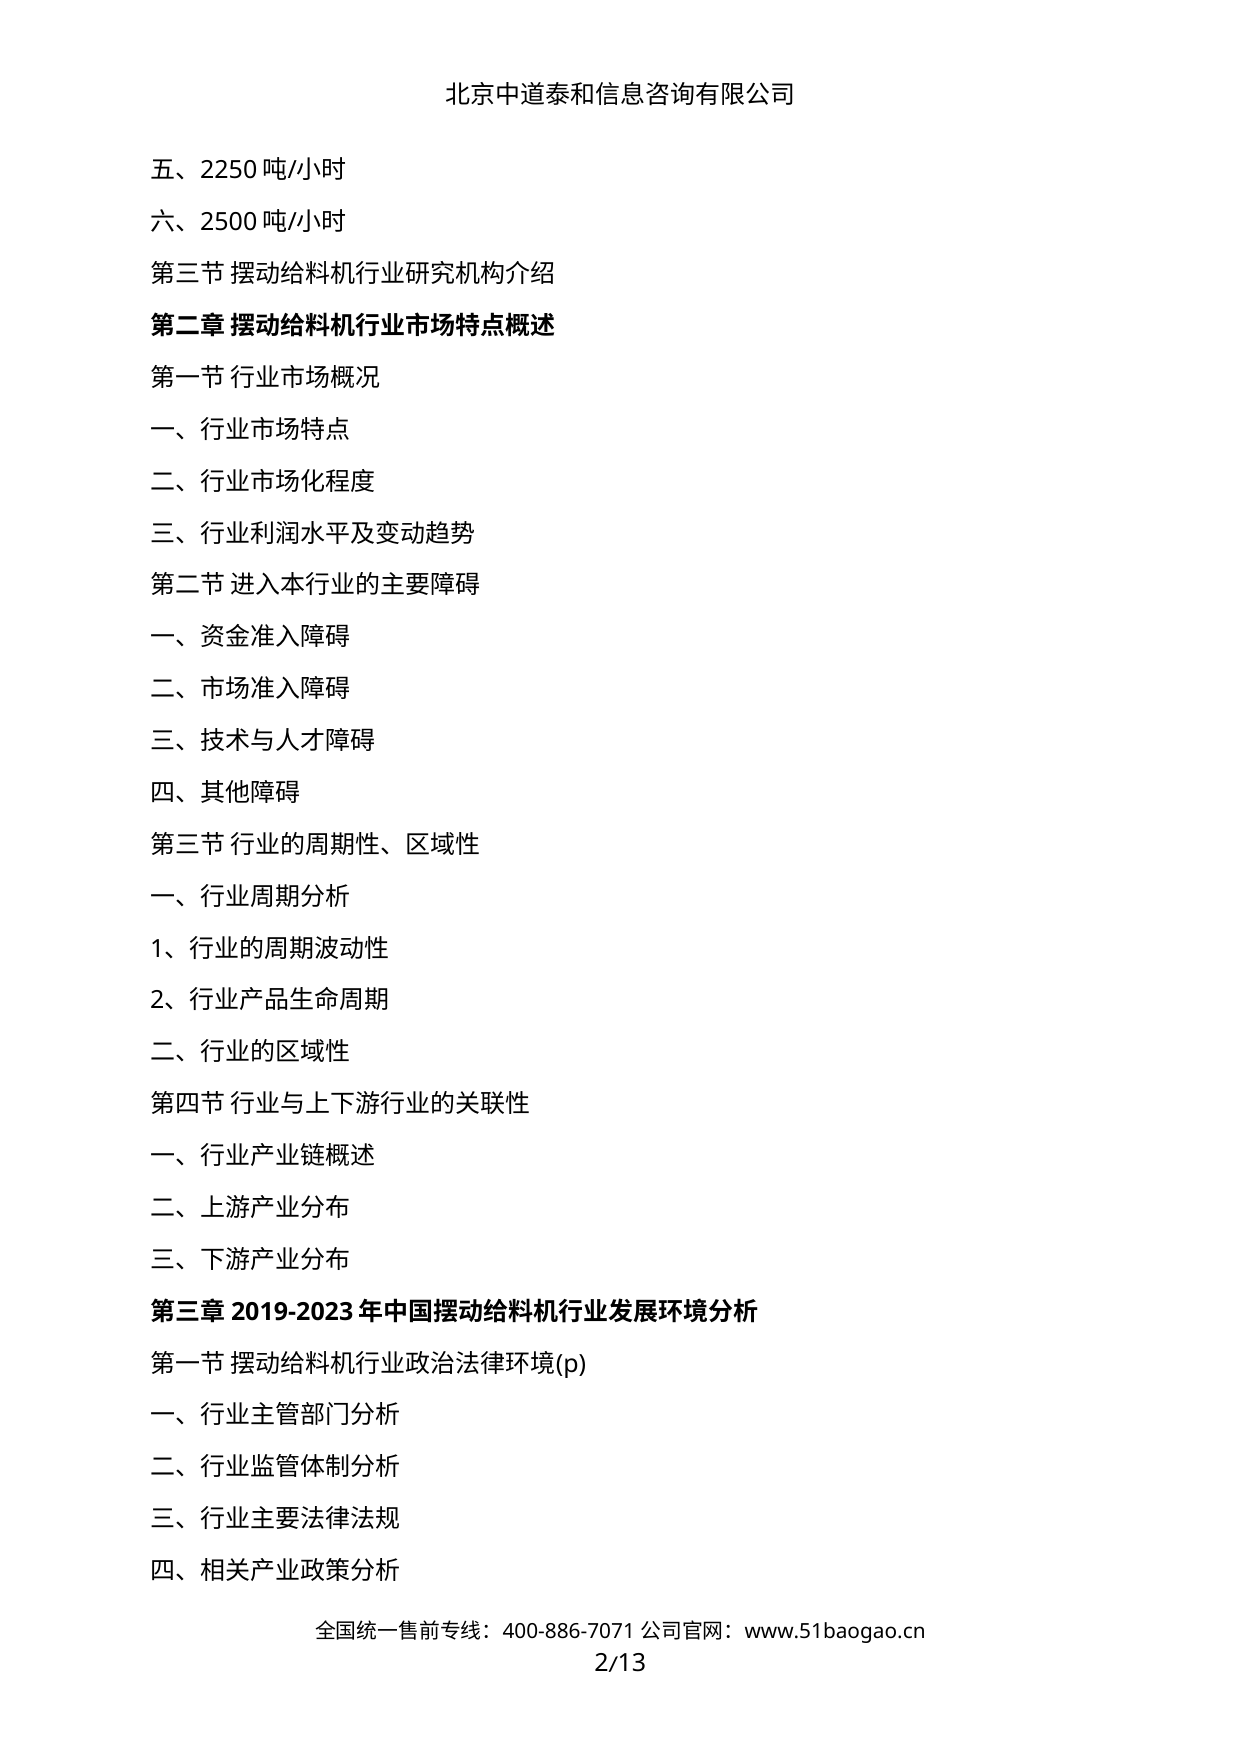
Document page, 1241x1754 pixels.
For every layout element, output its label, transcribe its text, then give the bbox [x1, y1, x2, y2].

text 一、行业主管部门分析 [150, 1395, 1090, 1431]
text 二、行业监管体制分析 [150, 1447, 1090, 1483]
text 第三节 摆动给料机行业研究机构介绍 [150, 254, 1090, 290]
text 一、行业产业链概述 [150, 1136, 1090, 1172]
text 第四节 行业与上下游行业的关联性 [150, 1084, 1090, 1120]
text 一、资金准入障碍 [150, 617, 1090, 653]
text 二、行业的区域性 [150, 1032, 1090, 1068]
text 1、行业的周期波动性 [150, 928, 1090, 964]
text 四、相关产业政策分析 [150, 1551, 1090, 1587]
text 2、行业产品生命周期 [150, 980, 1090, 1016]
text 一、行业周期分析 [150, 876, 1090, 912]
text 第二节 进入本行业的主要障碍 [150, 565, 1090, 601]
text 三、行业利润水平及变动趋势 [150, 513, 1090, 549]
text 四、其他障碍 [150, 772, 1090, 809]
text 第一节 摆动给料机行业政治法律环境(p) [150, 1343, 1090, 1379]
text 三、行业主要法律法规 [150, 1499, 1090, 1535]
text 三、下游产业分布 [150, 1239, 1090, 1276]
text 第一节 行业市场概况 [150, 357, 1090, 394]
text 二、市场准入障碍 [150, 669, 1090, 705]
text 五、2250吨/小时 [150, 150, 1090, 186]
text 二、行业市场化程度 [150, 461, 1090, 497]
text 三、技术与人才障碍 [150, 721, 1090, 757]
text 六、2500吨/小时 [150, 202, 1090, 238]
text 第二章 摆动给料机行业市场特点概述 [150, 306, 1090, 342]
text 一、行业市场特点 [150, 409, 1090, 446]
text 二、上游产业分布 [150, 1187, 1090, 1224]
text 第三章 2019-2023年中国摆动给料机行业发展环境分析 [150, 1291, 1090, 1327]
text 第三节 行业的周期性、区域性 [150, 824, 1090, 861]
